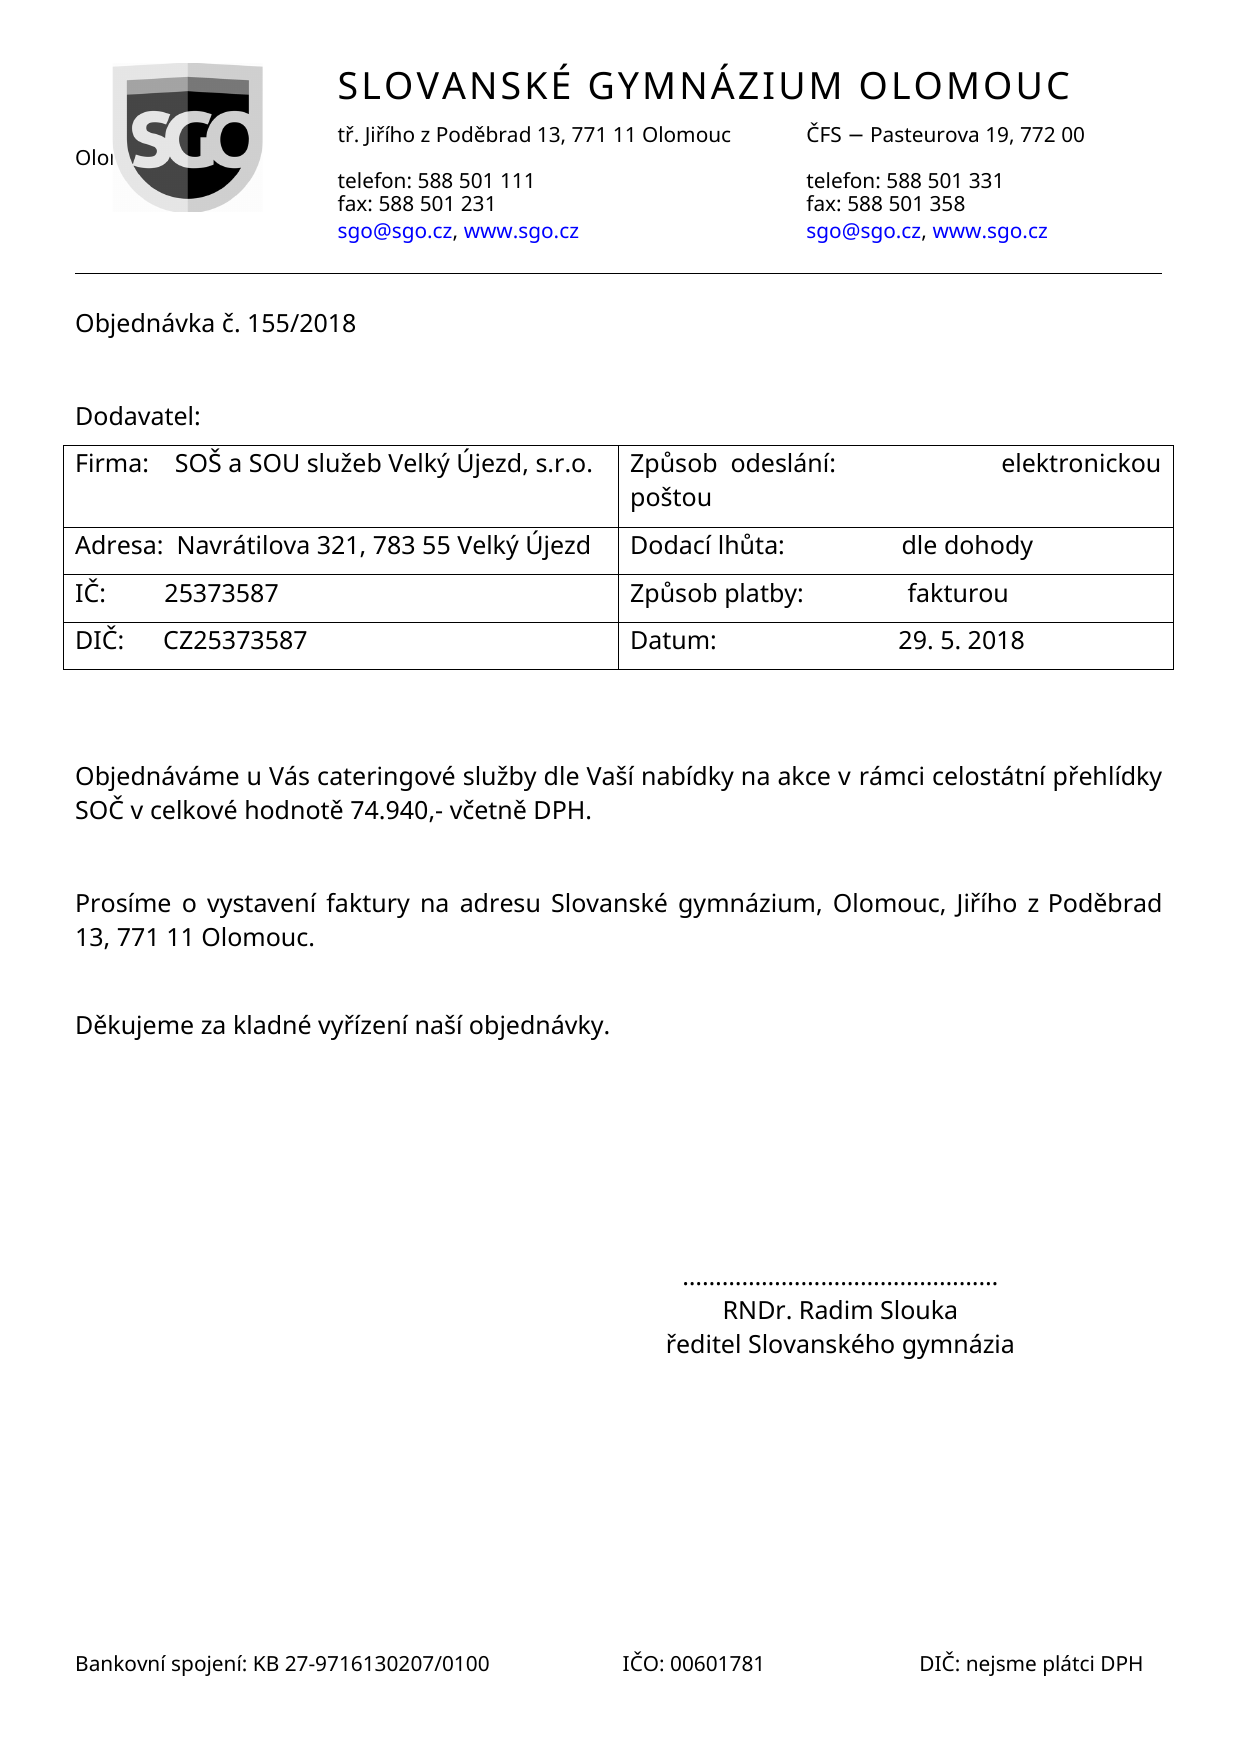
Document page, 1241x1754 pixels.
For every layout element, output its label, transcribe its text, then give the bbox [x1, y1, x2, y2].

table_cell Způsob platby: fakturou [619, 575, 1173, 622]
text Objednáváme u Vás cateringové služby dle Vaší nabídky na akce v rámci celostátní přehlídky SOČ v celkové hodnotě 74.940,- včetně DPH. [75, 758, 1162, 826]
text ………………………………………… [518, 1258, 1162, 1292]
table_cell IČ: 25373587 [64, 575, 618, 622]
text Prosíme o vystavení faktury na adresu Slovanské gymnázium, Olomouc, Jiřího z Poděbrad 13, 771 11 Olomouc. [75, 885, 1162, 953]
text RNDr. Radim Slouka [518, 1292, 1162, 1326]
table_cell Dodací lhůta: dle dohody [619, 528, 1173, 574]
table_cell DIČ: CZ25373587 [64, 623, 618, 669]
text ředitel Slovanského gymnázia [518, 1326, 1162, 1360]
table_cell Adresa: Navrátilova 321, 783 55 Velký Újezd [64, 528, 618, 574]
text Objednávka č. 155/2018 [75, 305, 525, 339]
table_header Firma: SOŠ a SOU služeb Velký Újezd, s.r.o. [64, 446, 618, 527]
picture [112, 63, 263, 210]
text Dodavatel: [75, 398, 1162, 432]
table_header Způsob odeslání: elektronickou poštou [619, 446, 1173, 527]
table_cell Datum: 29. 5. 2018 [619, 623, 1173, 669]
text Děkujeme za kladné vyřízení naší objednávky. [75, 1007, 1162, 1041]
